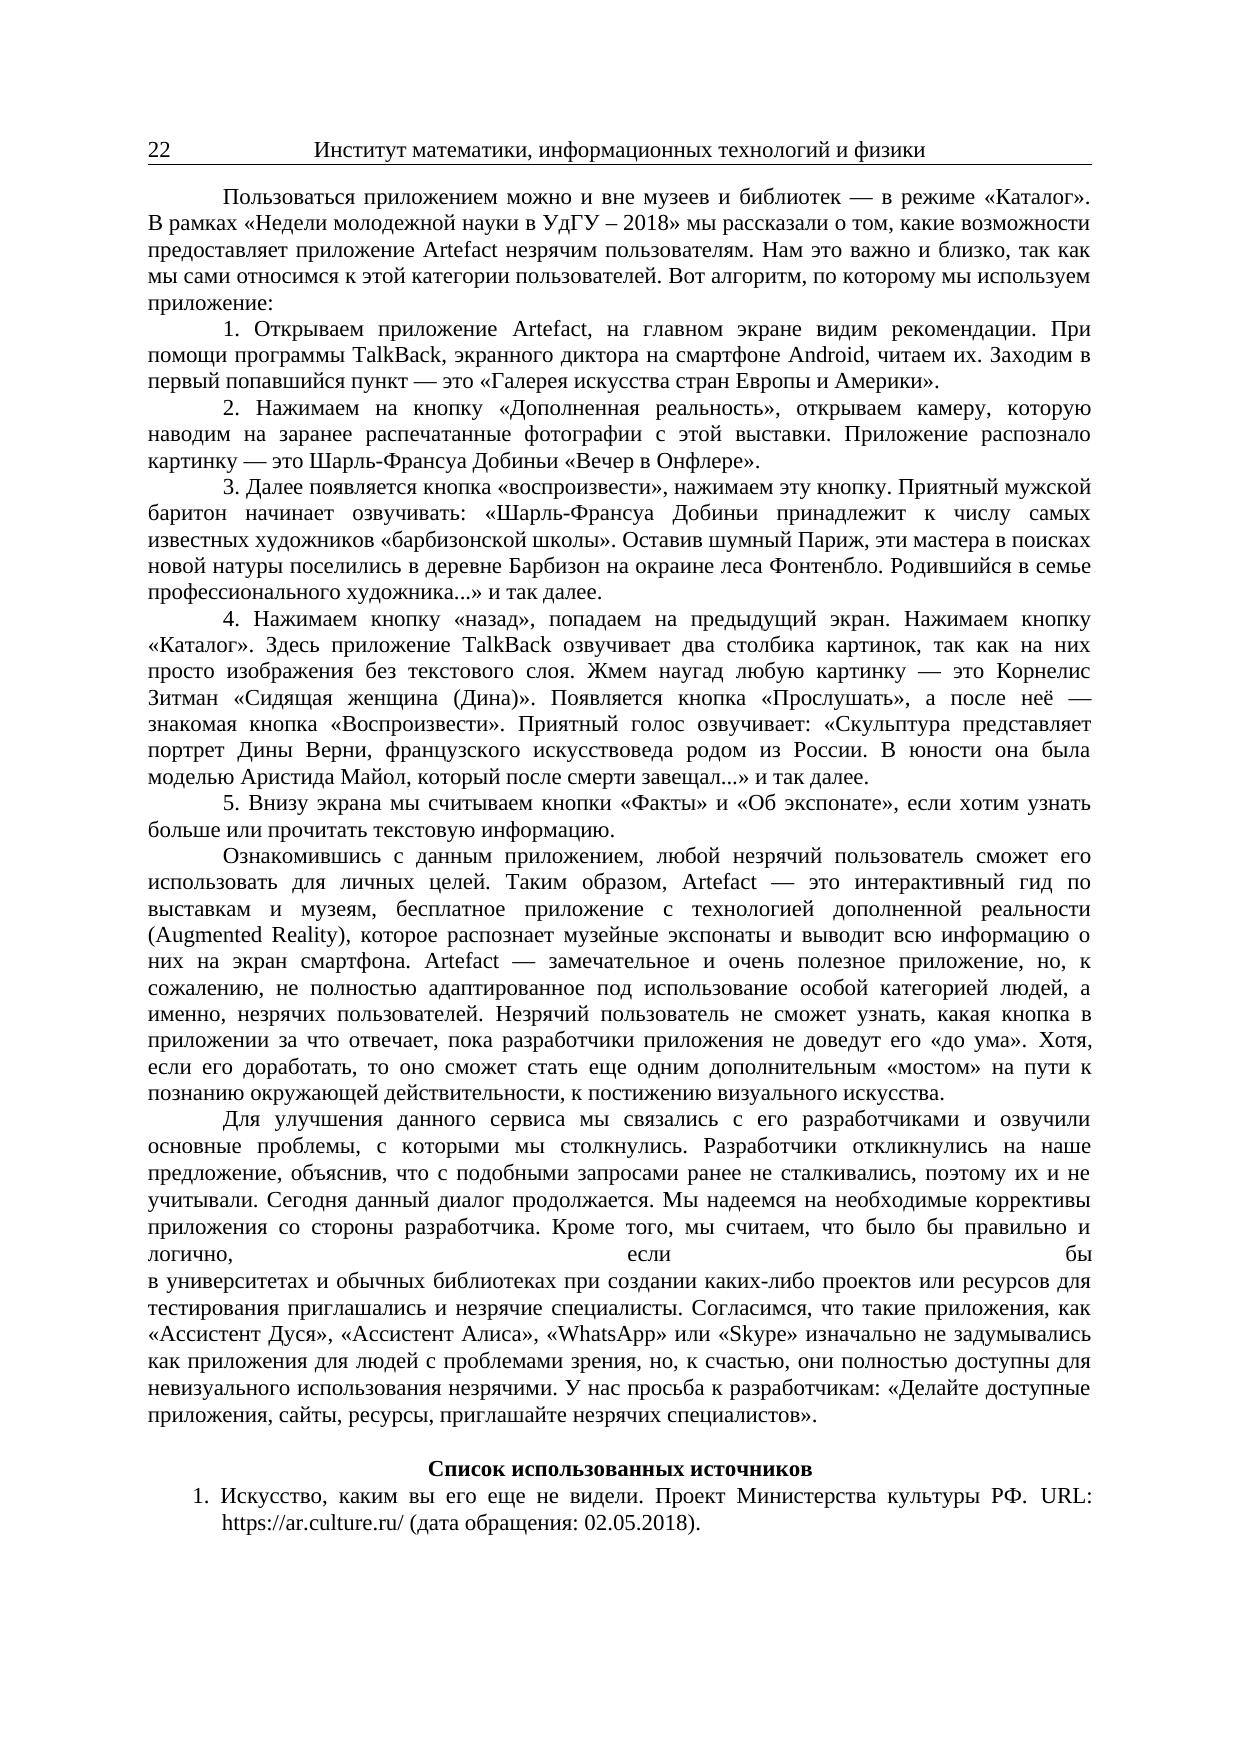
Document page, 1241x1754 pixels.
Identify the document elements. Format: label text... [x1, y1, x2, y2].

text Для улучшения данного сервиса мы связались с его разработчиками и озвучили основные проблемы, с которыми мы столкнулись. Разработчики откликнулись на наше предложение, объяснив, что с подобными запросами ранее не сталкивались, поэтому их и не учитывали. Сегодня данный диалог продолжается. Мы надеемся на необходимые коррективы приложения со стороны разработчика. Кроме того, мы считаем, что было бы правильно и логично, если бы в университетах и обычных библиотеках при создании каких-либо проектов или ресурсов для тестирования приглашались и незрячие специалисты. Согласимся, что такие приложения, как «Ассистент Дуся», «Ассистент Алиса», «WhatsApp» или «Skype» изначально не задумывались как приложения для людей с проблемами зрения, но, к счастью, они полностью доступны для невизуального использования незрячими. У нас просьба к разработчикам: «Делайте доступные приложения, сайты, ресурсы, приглашайте незрячих специалистов». [148, 1106, 1092, 1427]
text 2. Нажимаем на кнопку «Дополненная реальность», открываем камеру, которую наводим на заранее распечатанные фотографии с этой выставки. Приложение распознало картинку — это Шарль-Франсуа Добиньи «Вечер в Онфлере». [148, 394, 1092, 473]
text Список использованных источников [118, 1455, 1092, 1481]
text Пользоваться приложением можно и вне музеев и библиотек — в режиме «Каталог». В рамках «Недели молодежной науки в УдГУ – 2018» мы рассказали о том, какие возможности предоставляет приложение Artefact незрячим пользователям. Нам это важно и близко, так как мы сами относимся к этой категории пользователей. Вот алгоритм, по которому мы используем приложение: [148, 183, 1092, 210]
text 5. Внизу экрана мы считываем кнопки «Факты» и «Об экспонате», если хотим узнать больше или прочитать текстовую информацию. [148, 789, 1092, 842]
text 1. Открываем приложение Artefact, на главном экране видим рекомендации. При помощи программы TalkBack, экранного диктора на смартфоне Android, читаем их. Заходим в первый попавшийся пункт — это «Галерея искусства стран Европы и Америки». [148, 315, 1092, 394]
text 1. Искусство, каким вы его еще не видели. Проект Министерства культуры РФ. URL: https://ar.culture.ru/ (дата обращения: 02.05.2018). [192, 1482, 1092, 1535]
text 4. Нажимаем кнопку «назад», попадаем на предыдущий экран. Нажимаем кнопку «Каталог». Здесь приложение TalkBack озвучивает два столбика картинок, так как на них просто изображения без текстового слоя. Жмем наугад любую картинку — это Корнелис Зитман «Сидящая женщина (Дина)». Появляется кнопка «Прослушать», а после неё — знакомая кнопка «Воспроизвести». Приятный голос озвучивает: «Скульптура представляет портрет Дины Верни, французского искусствоведа родом из России. В юности она была моделью Аристида Майол, который после смерти завещал...» и так далее. [148, 605, 1092, 789]
text 3. Далее появляется кнопка «воспроизвести», нажимаем эту кнопку. Приятный мужской баритон начинает озвучивать: «Шарль-Франсуа Добиньи принадлежит к числу самых известных художников «барбизонской школы». Оставив шумный Париж, эти мастера в поисках новой натуры поселились в деревне Барбизон на окраине леса Фонтенбло. Родившийся в семье профессионального художника...» и так далее. [148, 473, 1092, 605]
text Пользоваться приложением можно и вне музеев и библиотек — в режиме «Каталог». В рамках «Недели молодежной науки в УдГУ – 2018» мы рассказали о том, какие возможности предоставляет приложение Artefact незрячим пользователям. Нам это важно и близко, так как мы сами относимся к этой категории пользователей. Вот алгоритм, по которому мы используем приложение: [148, 288, 1092, 315]
text Ознакомившись с данным приложением, любой незрячий пользователь сможет его использовать для личных целей. Таким образом, Artefact — это интерактивный гид по выставкам и музеям, бесплатное приложение с технологией дополненной реальности (Augmented Reality), которое распознает музейные экспонаты и выводит всю информацию о них на экран смартфона. Artefact — замечательное и очень полезное приложение, но, к сожалению, не полностью адаптированное под использование особой категорией людей, а именно, незрячих пользователей. Незрячий пользователь не сможет узнать, какая кнопка в приложении за что отвечает, пока разработчики приложения не доведут его «до ума». Хотя, если его доработать, то оно сможет стать еще одним дополнительным «мостом» на пути к познанию окружающей действительности, к постижению визуального искусства. [148, 842, 1092, 1106]
